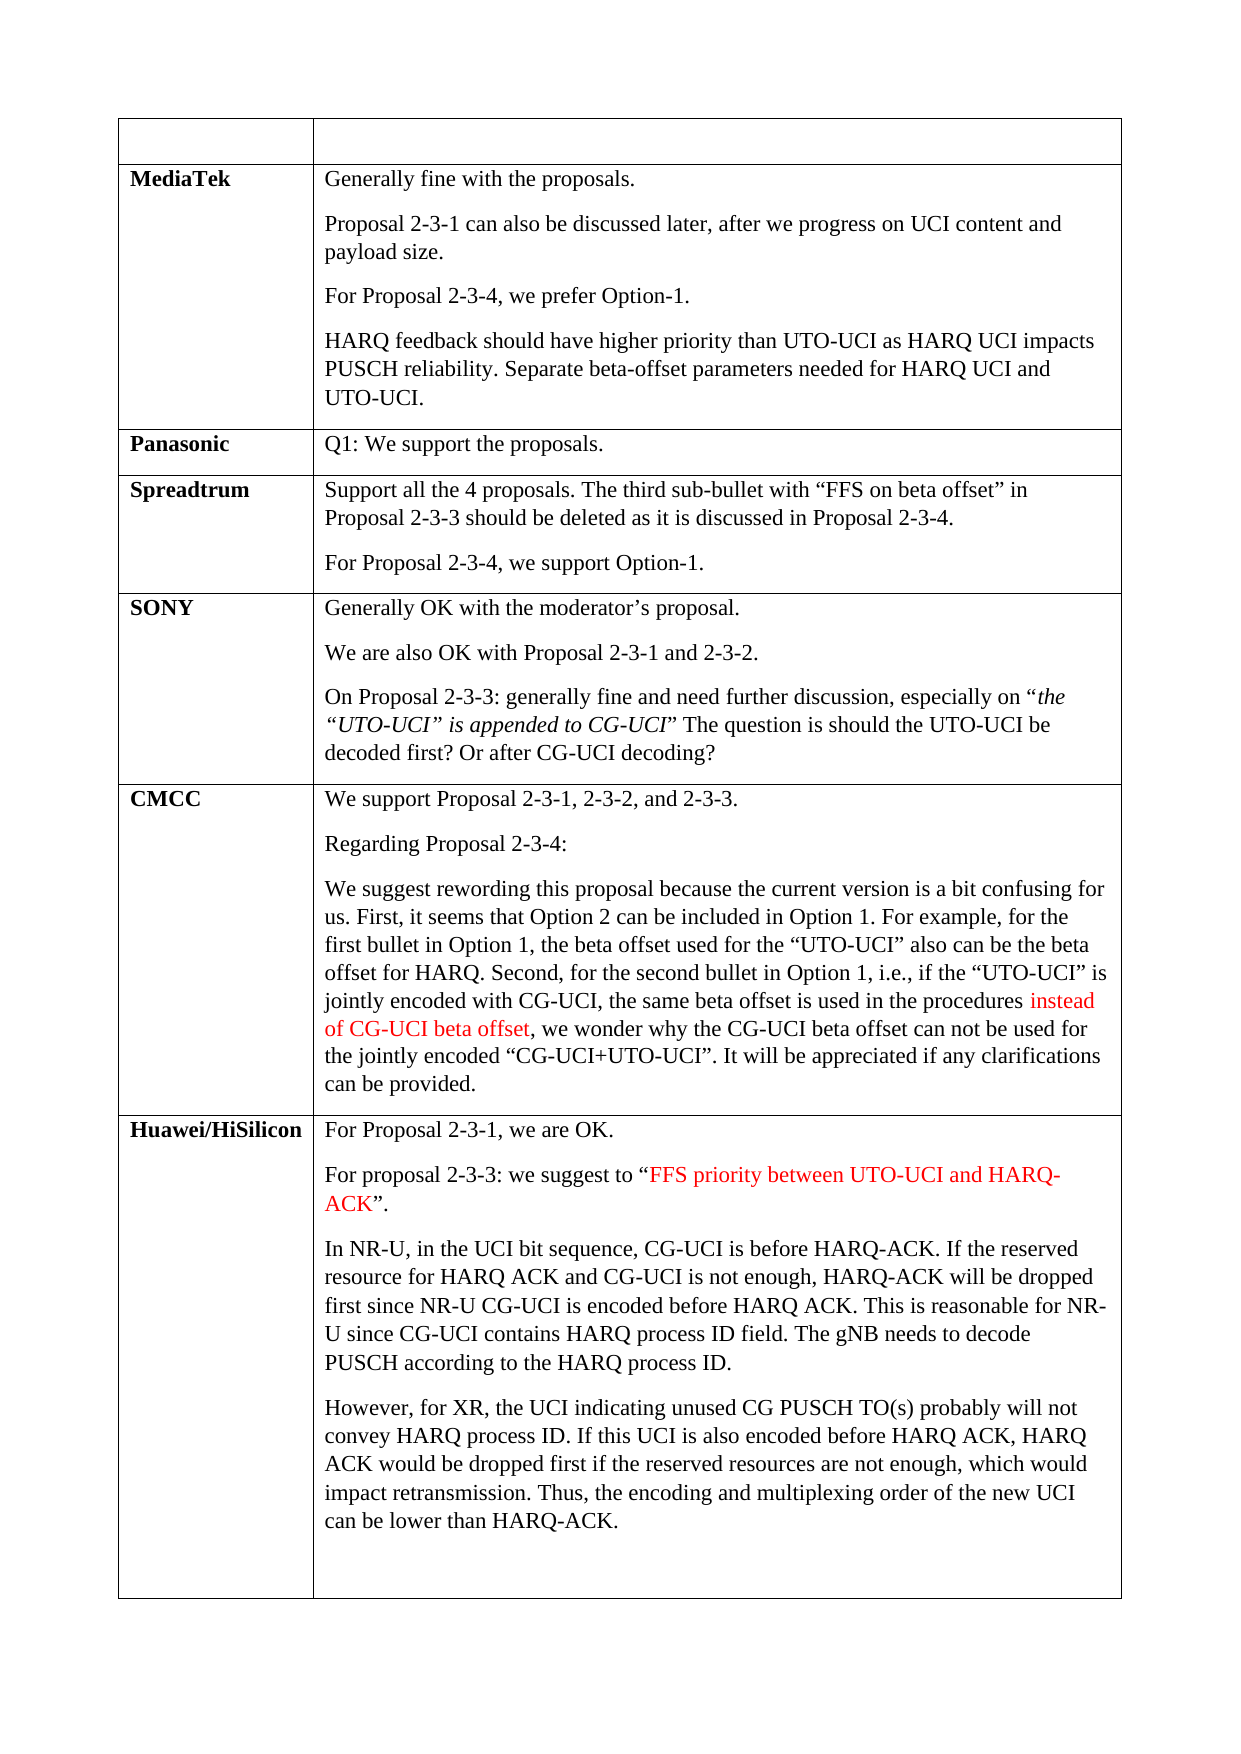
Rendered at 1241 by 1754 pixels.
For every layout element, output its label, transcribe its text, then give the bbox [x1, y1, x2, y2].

table_cell We support Proposal 2-3-1, 2-3-2, and 2-3-3. Regarding Proposal 2-3-4: We suggest rewording this proposal because the current version is a bit confusing for us. First, it seems that Option 2 can be included in Option 1. For example, for the first bullet in Option 1, the beta offset used for the “UTO-UCI” also can be the beta offset for HARQ. Second, for the second bullet in Option 1, i.e., if the “UTO-UCI” is jointly encoded with CG-UCI, the same beta offset is used in the procedures instead of CG-UCI beta offset, we wonder why the CG-UCI beta offset can not be used for the jointly encoded “CG-UCI+UTO-UCI”. It will be appreciated if any clarifications can be provided. [314, 785, 1121, 1115]
table_cell Huawei/HiSilicon [119, 1116, 313, 1598]
table_cell SONY [119, 594, 313, 784]
table_cell CMCC [119, 785, 313, 1115]
table_cell Generally fine with the proposals. Proposal 2-3-1 can also be discussed later, after we progress on UCI content and payload size. For Proposal 2-3-4, we prefer Option-1. HARQ feedback should have higher priority than UTO-UCI as HARQ UCI impacts PUSCH reliability. Separate beta-offset parameters needed for HARQ UCI and UTO-UCI. [314, 165, 1121, 429]
table_cell Spreadtrum [119, 476, 313, 593]
table_cell Q1: We support the proposals. [314, 430, 1121, 475]
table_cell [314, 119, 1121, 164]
table_cell Support all the 4 proposals. The third sub-bullet with “FFS on beta offset” in Proposal 2-3-3 should be deleted as it is discussed in Proposal 2-3-4. For Proposal 2-3-4, we support Option-1. [314, 476, 1121, 593]
table_cell Generally OK with the moderator’s proposal. We are also OK with Proposal 2-3-1 and 2-3-2. On Proposal 2-3-3: generally fine and need further discussion, especially on “the “UTO-UCI” is appended to CG-UCI” The question is should the UTO-UCI be decoded first? Or after CG-UCI decoding? [314, 594, 1121, 784]
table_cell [314, 1116, 1121, 1598]
table_cell Panasonic [119, 430, 313, 475]
table_cell MediaTek [119, 165, 313, 429]
table_cell LG [119, 119, 313, 164]
